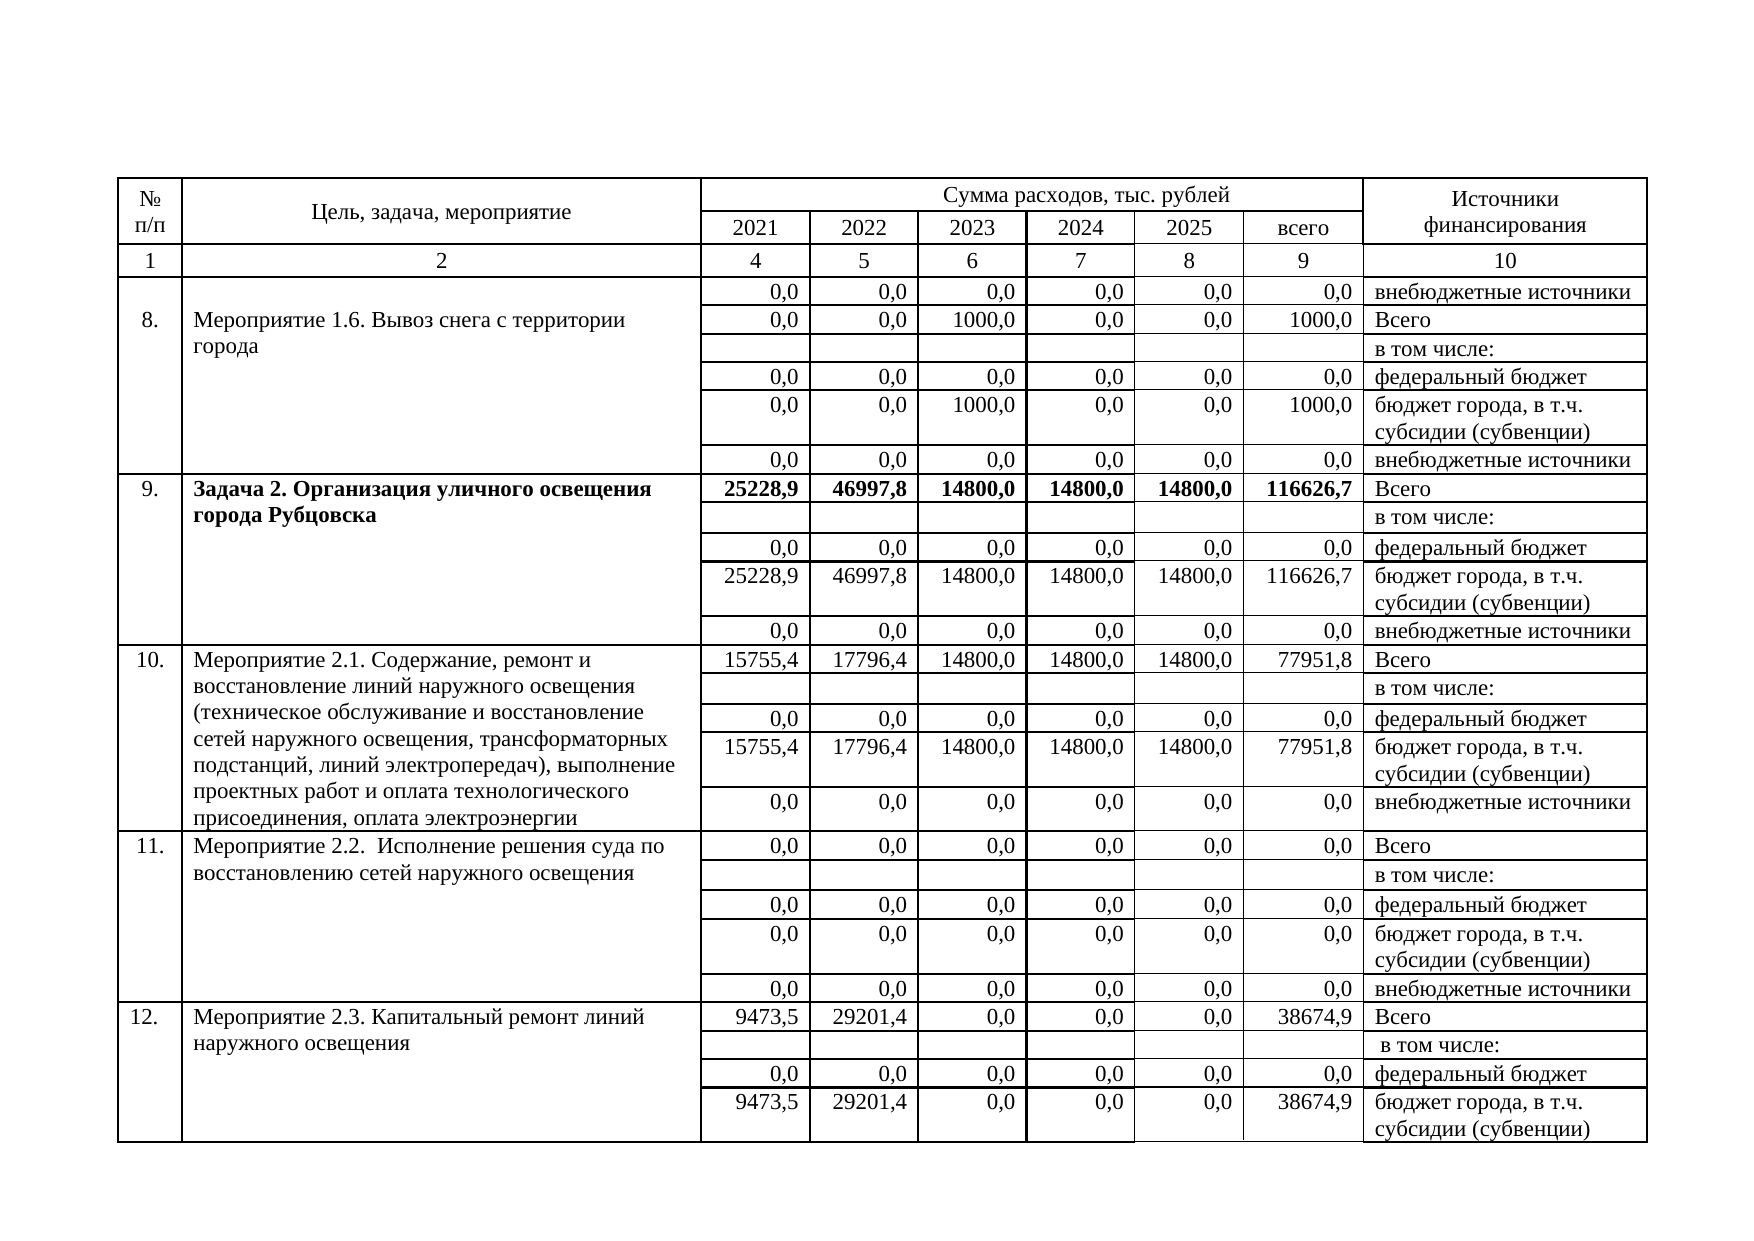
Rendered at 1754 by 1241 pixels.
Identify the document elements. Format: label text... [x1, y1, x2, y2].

table_cell 0,0 [919, 446, 1025, 473]
table_cell 8. [119, 304, 181, 473]
table_cell [919, 335, 1025, 361]
table_cell [702, 674, 809, 703]
table_header Источники финансирования [1364, 179, 1646, 243]
table_header Сумма расходов, тыс. рублей [810, 179, 1362, 210]
table_cell внебюджетные источники [1364, 446, 1646, 473]
table_cell 0,0 [1135, 1002, 1243, 1029]
table_cell 29201,4 [811, 1089, 917, 1141]
table_cell 5 [811, 245, 917, 276]
table_cell 1000,0 [1244, 390, 1363, 444]
table_cell 0,0 [702, 920, 809, 973]
table_cell 0,0 [702, 306, 809, 332]
table_cell 0,0 [1244, 919, 1363, 973]
table_cell 14800,0 [919, 475, 1025, 501]
table_cell 14800,0 [1135, 561, 1243, 615]
table_cell 9473,5 [702, 1089, 809, 1141]
table_cell 8 [1135, 244, 1243, 276]
table_cell 0,0 [1028, 306, 1134, 332]
table_cell [1244, 502, 1363, 532]
table_cell [702, 1032, 809, 1058]
table_cell [1028, 335, 1134, 361]
table_cell 0,0 [919, 788, 1025, 830]
table_cell [1244, 334, 1363, 361]
table_cell в том числе: [1364, 861, 1646, 889]
table_cell 0,0 [1244, 533, 1363, 560]
table_cell 10 [1364, 245, 1646, 276]
table_cell 0,0 [1135, 919, 1243, 973]
table_cell [811, 335, 917, 361]
table_cell 0,0 [1244, 616, 1363, 643]
table_cell 0,0 [1135, 787, 1243, 830]
table_cell бюджет города, в т.ч. субсидии (субвенции) [1364, 733, 1646, 786]
table_cell [1135, 860, 1243, 889]
table_cell 14800,0 [919, 733, 1025, 786]
table_cell 0,0 [702, 832, 809, 858]
table_cell 9 [1244, 244, 1363, 276]
table_cell 1000,0 [1244, 305, 1363, 332]
table_cell 0,0 [919, 1060, 1025, 1086]
table_cell 0,0 [1135, 1059, 1243, 1086]
table_cell внебюджетные источники [1364, 617, 1646, 643]
table_cell 1000,0 [919, 391, 1025, 444]
table_cell 14800,0 [1028, 733, 1134, 786]
table_cell 0,0 [919, 705, 1025, 731]
table_cell 0,0 [1135, 362, 1243, 389]
table_cell 0,0 [1244, 445, 1363, 473]
table_cell 0,0 [919, 1003, 1025, 1029]
table_cell 0,0 [919, 920, 1025, 973]
table_cell Мероприятие 2.2. Исполнение решения суда по восстановлению сетей наружного освещения [183, 832, 700, 1001]
table_cell 38674,9 [1243, 1088, 1363, 1141]
table_cell 0,0 [1135, 890, 1243, 918]
table_cell 14800,0 [1028, 646, 1134, 672]
table_cell 0,0 [1028, 705, 1134, 731]
table_cell 0,0 [1028, 363, 1134, 389]
table_cell 14800,0 [919, 646, 1025, 672]
table_cell [811, 861, 917, 889]
table_cell 10. [119, 646, 181, 830]
table_cell 0,0 [811, 788, 917, 830]
table_cell 0,0 [919, 832, 1025, 858]
table_cell 0,0 [1028, 975, 1134, 1001]
table_cell 77951,8 [1244, 645, 1363, 672]
table_cell федеральный бюджет [1364, 363, 1646, 389]
table_cell 0,0 [811, 617, 917, 643]
table_cell 0,0 [919, 975, 1025, 1001]
table_cell 0,0 [702, 705, 809, 731]
table_cell 0,0 [702, 446, 809, 473]
table_cell внебюджетные источники [1364, 278, 1646, 304]
table_header [702, 179, 809, 210]
table_cell 17796,4 [811, 646, 917, 672]
table_cell 15755,4 [702, 733, 809, 786]
table_cell 4 [702, 245, 809, 276]
table_cell Всего [1364, 1003, 1646, 1029]
table_cell 2022 [811, 212, 917, 243]
table_cell 0,0 [1028, 832, 1134, 858]
table_cell 17796,4 [811, 733, 917, 786]
table_cell Всего [1364, 832, 1646, 858]
table_cell [811, 1032, 917, 1058]
table_cell Задача 2. Организация уличного освещения города Рубцовска [183, 475, 700, 643]
table_cell 0,0 [1028, 1089, 1134, 1141]
table_cell 0,0 [811, 832, 917, 858]
table_cell 0,0 [1135, 445, 1243, 473]
table_cell Мероприятие 1.6. Вывоз снега с территории города [183, 304, 700, 473]
table_cell 0,0 [1135, 704, 1243, 731]
table_cell 0,0 [919, 534, 1025, 560]
table_cell 0,0 [702, 617, 809, 643]
table_cell 0,0 [811, 920, 917, 973]
table_cell 12. [119, 1003, 181, 1141]
table_cell 38674,9 [1244, 1002, 1363, 1029]
table_cell 0,0 [1028, 891, 1134, 918]
table_cell 14800,0 [1028, 475, 1134, 501]
table_cell 0,0 [811, 891, 917, 918]
table_cell 0,0 [811, 705, 917, 731]
table_cell Всего [1364, 306, 1646, 332]
table_cell [919, 674, 1025, 703]
table_cell бюджет города, в т.ч. субсидии (субвенции) [1364, 920, 1646, 973]
table_cell 46997,8 [811, 475, 917, 501]
table_cell 0,0 [1135, 277, 1243, 304]
table_cell 0,0 [702, 534, 809, 560]
table_cell Мероприятие 2.3. Капитальный ремонт линий наружного освещения [183, 1003, 700, 1141]
table_cell федеральный бюджет [1364, 1060, 1646, 1086]
table_cell бюджет города, в т.ч. субсидии (субвенции) [1364, 563, 1646, 615]
table_cell 0,0 [919, 891, 1025, 918]
table_cell внебюджетные источники [1364, 975, 1646, 1001]
table_cell 6 [919, 245, 1025, 276]
table_cell [1135, 1031, 1243, 1058]
table_cell 77951,8 [1244, 732, 1363, 786]
table_cell [1135, 502, 1243, 532]
table_cell в том числе: [1364, 335, 1646, 361]
table_cell 0,0 [1135, 831, 1243, 858]
table_header № п/п [119, 179, 181, 243]
table_cell 0,0 [702, 391, 809, 444]
table_cell 25228,9 [702, 475, 809, 501]
table_cell 0,0 [1244, 277, 1363, 304]
table_cell [1135, 334, 1243, 361]
table_cell 0,0 [1135, 1088, 1243, 1141]
table_cell 11. [119, 832, 181, 1001]
table_cell 2021 [702, 212, 809, 243]
table_cell в том числе: [1364, 503, 1646, 532]
table_cell 0,0 [811, 975, 917, 1001]
table_cell 0,0 [702, 891, 809, 918]
table_cell [811, 503, 917, 532]
table_cell 0,0 [919, 278, 1025, 304]
table_cell в том числе: [1364, 1032, 1646, 1058]
table_cell 14800,0 [1135, 645, 1243, 672]
table_cell [919, 861, 1025, 889]
table_cell 0,0 [1028, 391, 1134, 444]
table_cell 0,0 [1028, 278, 1134, 304]
table_cell 0,0 [1244, 831, 1363, 858]
table_cell 0,0 [811, 306, 917, 332]
table_cell 0,0 [1135, 390, 1243, 444]
table_cell 0,0 [1028, 446, 1134, 473]
table_cell 0,0 [919, 617, 1025, 643]
table_cell 0,0 [1244, 890, 1363, 918]
table_cell 29201,4 [811, 1003, 917, 1029]
table_cell бюджет города, в т.ч. субсидии (субвенции) [1364, 391, 1646, 444]
table_cell 116626,7 [1244, 474, 1363, 501]
table_cell [919, 503, 1025, 532]
table_cell 0,0 [702, 1060, 809, 1086]
table_cell 0,0 [702, 363, 809, 389]
table_cell 0,0 [702, 975, 809, 1001]
table_cell 0,0 [1028, 1003, 1134, 1029]
table_header Цель, задача, мероприятие [183, 179, 700, 243]
table_cell 0,0 [702, 278, 809, 304]
table_cell 9473,5 [702, 1003, 809, 1029]
table_cell 0,0 [919, 1089, 1025, 1141]
table_cell 0,0 [1135, 533, 1243, 560]
table_cell 1000,0 [919, 306, 1025, 332]
table_cell 0,0 [1244, 362, 1363, 389]
table_cell 25228,9 [702, 563, 809, 615]
table_cell 14800,0 [1028, 563, 1134, 615]
table_cell [1244, 1031, 1363, 1058]
table_cell Всего [1364, 646, 1646, 672]
table_cell 0,0 [702, 788, 809, 830]
table_cell бюджет города, в т.ч. субсидии (субвенции) [1364, 1089, 1646, 1141]
table_cell 2025 [1135, 212, 1243, 243]
table_cell [1244, 673, 1363, 703]
table_cell 0,0 [1244, 1059, 1363, 1086]
table_cell 0,0 [811, 1060, 917, 1086]
table_cell 0,0 [919, 363, 1025, 389]
table_cell федеральный бюджет [1364, 891, 1646, 918]
table_cell федеральный бюджет [1364, 534, 1646, 560]
table_cell 0,0 [811, 391, 917, 444]
table_cell 9. [119, 475, 181, 643]
table_cell федеральный бюджет [1364, 705, 1646, 731]
table_cell 2024 [1028, 212, 1134, 243]
table_cell 0,0 [1028, 617, 1134, 643]
table_cell 0,0 [1135, 974, 1243, 1001]
table_cell 0,0 [1028, 534, 1134, 560]
table_cell 2 [183, 245, 700, 276]
table_cell 7 [1028, 245, 1134, 276]
table_cell [1135, 673, 1243, 703]
table_cell [702, 335, 809, 361]
table_cell [811, 674, 917, 703]
table_cell [1028, 503, 1134, 532]
table_cell Всего [1364, 475, 1646, 501]
table_cell 0,0 [1244, 787, 1363, 830]
table_cell 2023 [919, 212, 1025, 243]
table_cell 116626,7 [1244, 561, 1363, 615]
table_cell внебюджетные источники [1364, 788, 1646, 830]
table_cell [1028, 861, 1134, 889]
table_cell 1 [119, 245, 181, 276]
table_cell [702, 503, 809, 532]
table_cell 0,0 [1028, 920, 1134, 973]
table_cell 0,0 [1135, 616, 1243, 643]
table_cell 0,0 [1135, 305, 1243, 332]
table_cell 0,0 [811, 446, 917, 473]
table_cell в том числе: [1364, 674, 1646, 703]
table_cell 0,0 [1244, 974, 1363, 1001]
table_cell [919, 1032, 1025, 1058]
table_cell 0,0 [811, 363, 917, 389]
table_cell 0,0 [1028, 788, 1134, 830]
table_cell [1244, 860, 1363, 889]
table_cell 0,0 [1028, 1060, 1134, 1086]
table_cell 0,0 [1244, 704, 1363, 731]
table_cell [702, 861, 809, 889]
table_cell 14800,0 [1135, 474, 1243, 501]
table_cell 14800,0 [919, 563, 1025, 615]
table_cell [1028, 674, 1134, 703]
table_cell 15755,4 [702, 646, 809, 672]
table_cell всего [1244, 212, 1362, 243]
table_cell 14800,0 [1135, 732, 1243, 786]
table_cell 46997,8 [811, 563, 917, 615]
table_cell 0,0 [811, 278, 917, 304]
table_cell Мероприятие 2.1. Содержание, ремонт и восстановление линий наружного освещения (техническое обслуживание и восстановление сетей наружного освещения, трансформаторных подстанций, линий электропередач), выполнение проектных работ и оплата технологического присоединения, оплата электроэнергии [183, 646, 700, 830]
table_cell 0,0 [811, 534, 917, 560]
table_cell [1028, 1032, 1134, 1058]
